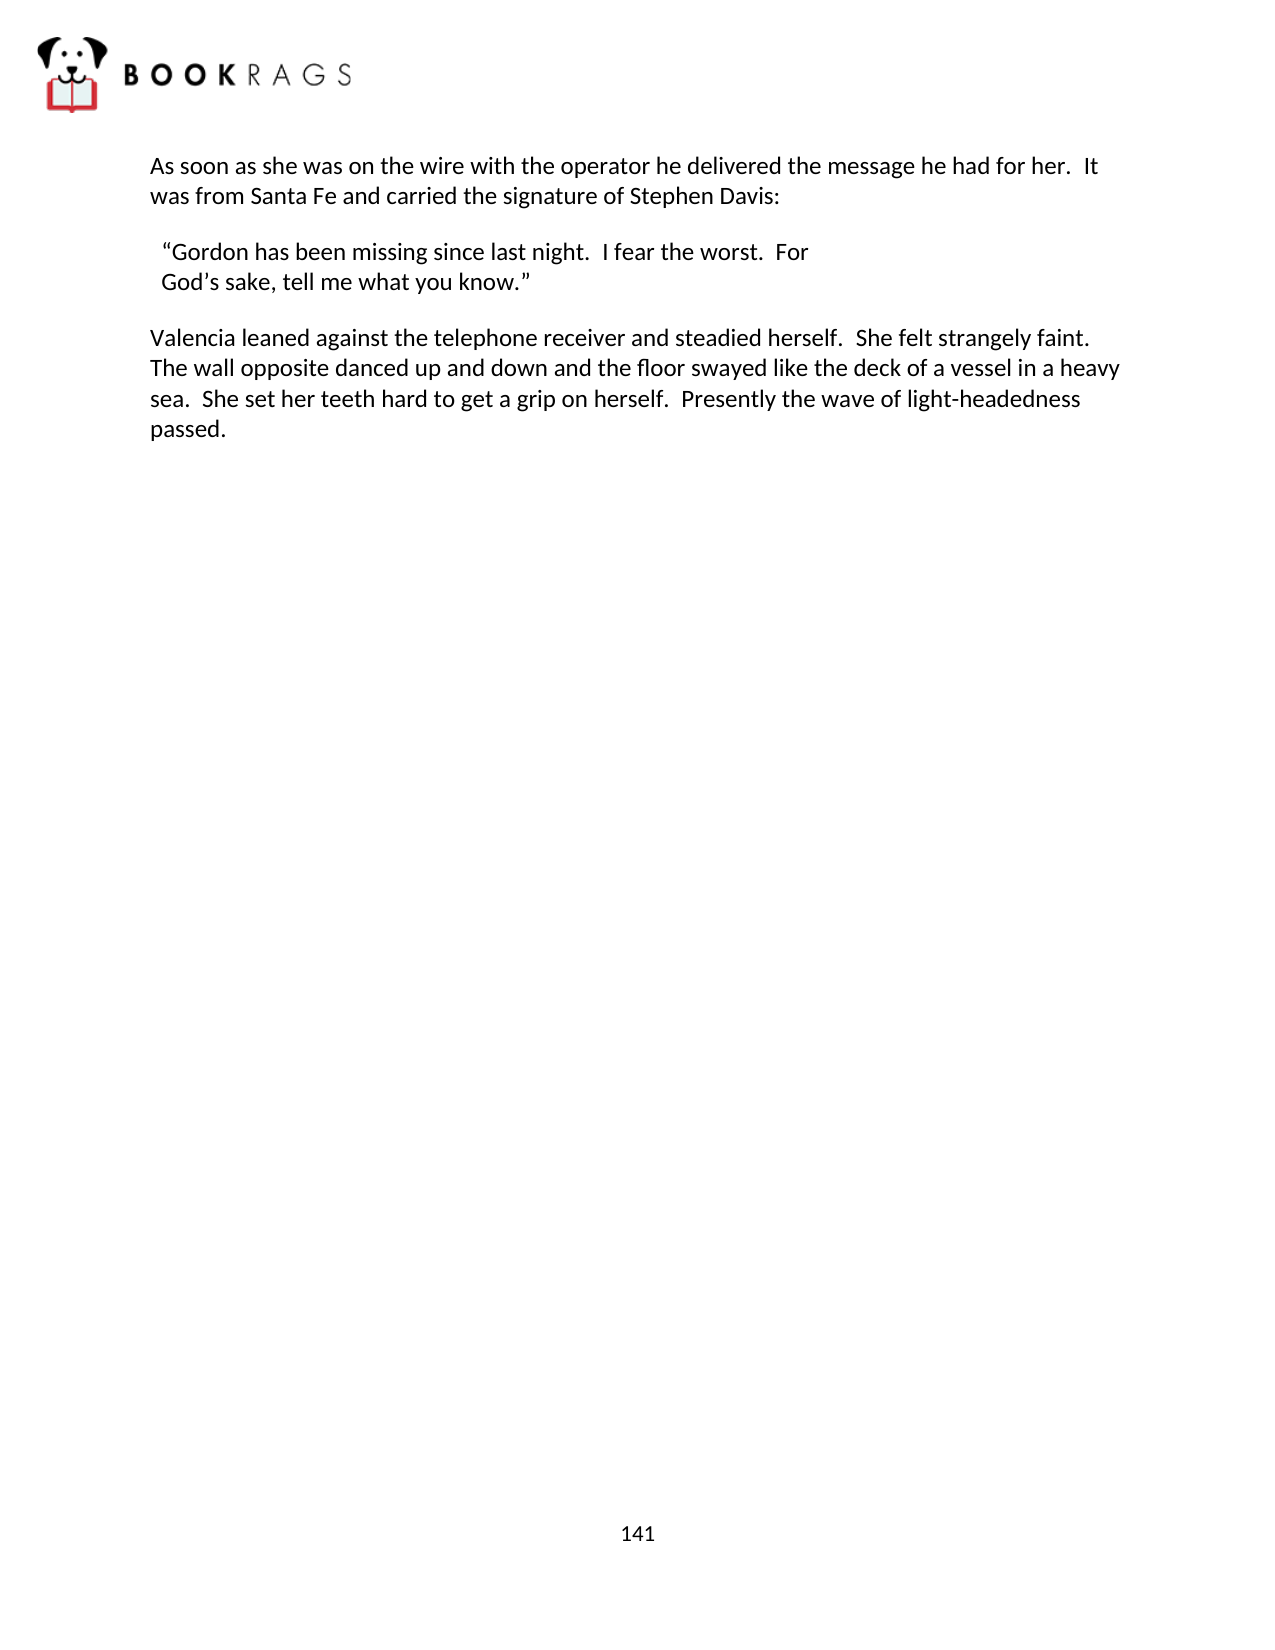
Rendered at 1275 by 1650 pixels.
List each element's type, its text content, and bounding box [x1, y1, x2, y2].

picture [37, 37, 351, 113]
text Valencia leaned against the telephone receiver and steadied herself. She felt strangely faint. The wall opposite danced up and down and the floor swayed like the deck of a vessel in a heavy sea. She set her teeth hard to get a grip on herself. Presently the wave of light-headedness passed. [150, 322, 1125, 444]
text “Gordon has been missing since last night. I fear the worst. For God’s sake, tell me what you know.” [150, 236, 1125, 297]
text As soon as she was on the wire with the operator he delivered the message he had for her. It was from Santa Fe and carried the signature of Stephen Davis: [150, 150, 1125, 211]
